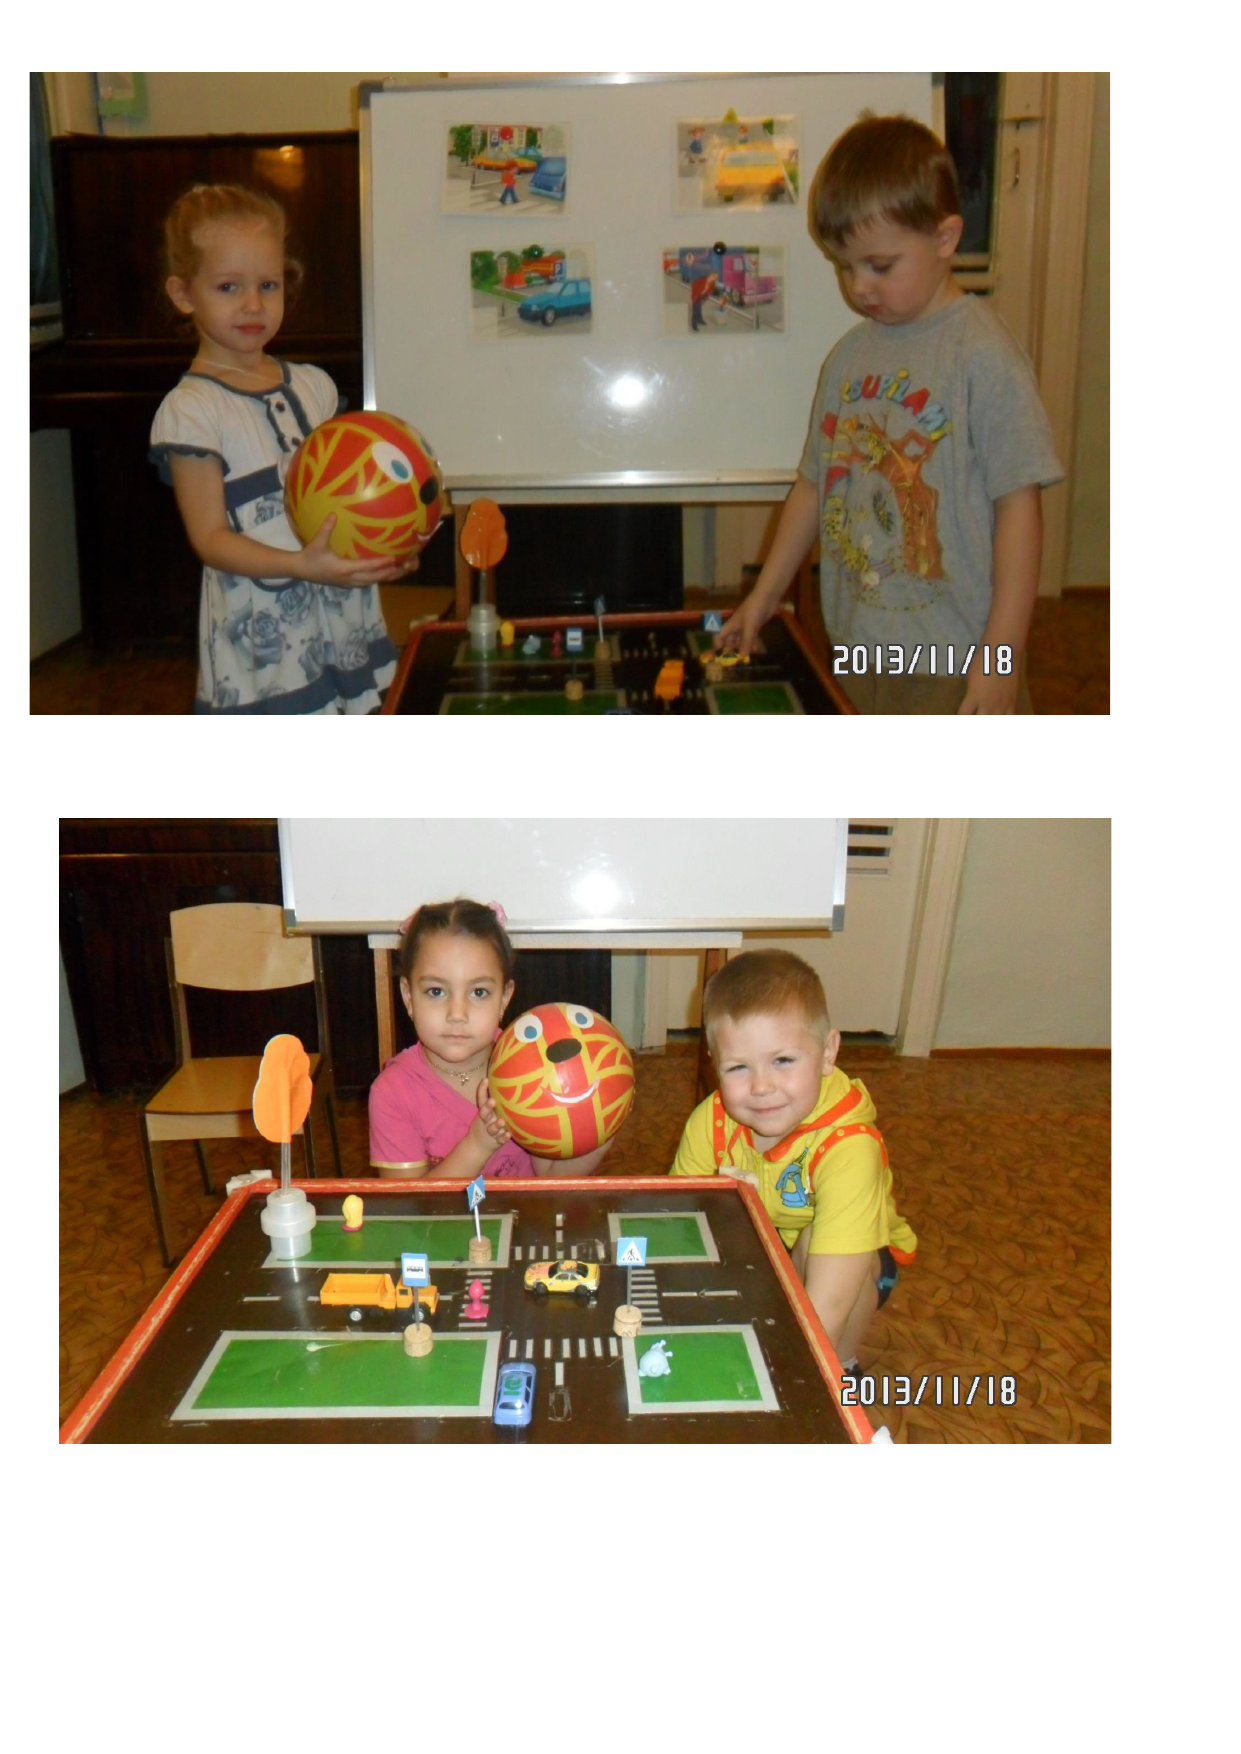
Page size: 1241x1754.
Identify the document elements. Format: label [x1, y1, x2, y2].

picture [59, 818, 1112, 1444]
picture [29, 72, 1111, 715]
